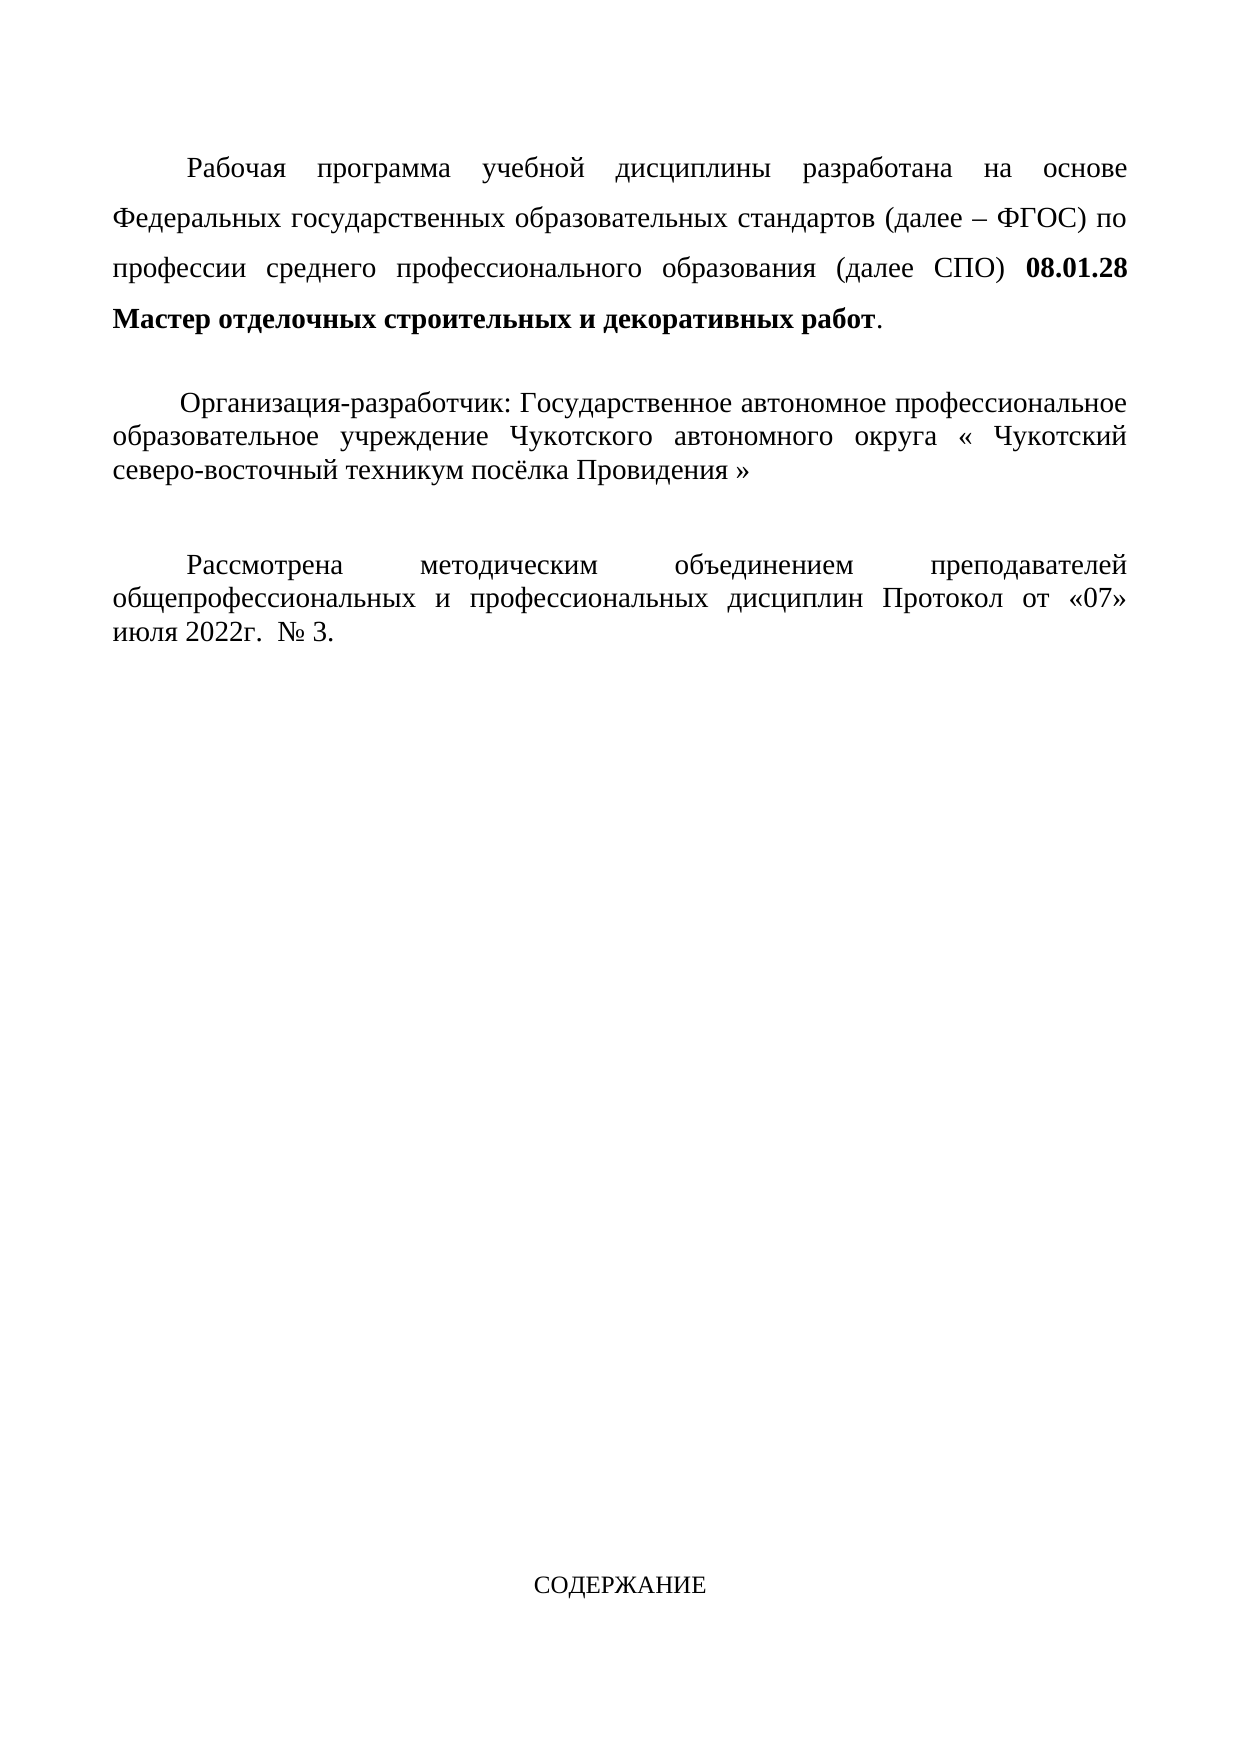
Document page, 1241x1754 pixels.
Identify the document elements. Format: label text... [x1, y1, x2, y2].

text Организация-разработчик: Государственное автономное профессиональное образовательное учреждение Чукотского автономного округа « Чукотский северо-восточный техникум посёлка Провидения » [112, 385, 1128, 485]
text СОДЕРЖАНИЕ [112, 1570, 1128, 1599]
text Рабочая программа учебной дисциплины разработана на основе Федеральных государственных образовательных стандартов (далее – ФГОС) по профессии среднего профессионального образования (далее СПО) 08.01.28 Мастер отделочных строительных и декоративных работ. [112, 150, 1128, 334]
text Рассмотрена методическим объединением преподавателей общепрофессиональных и профессиональных дисциплин Протокол от «07» июля 2022г. № 3. [112, 547, 1128, 648]
